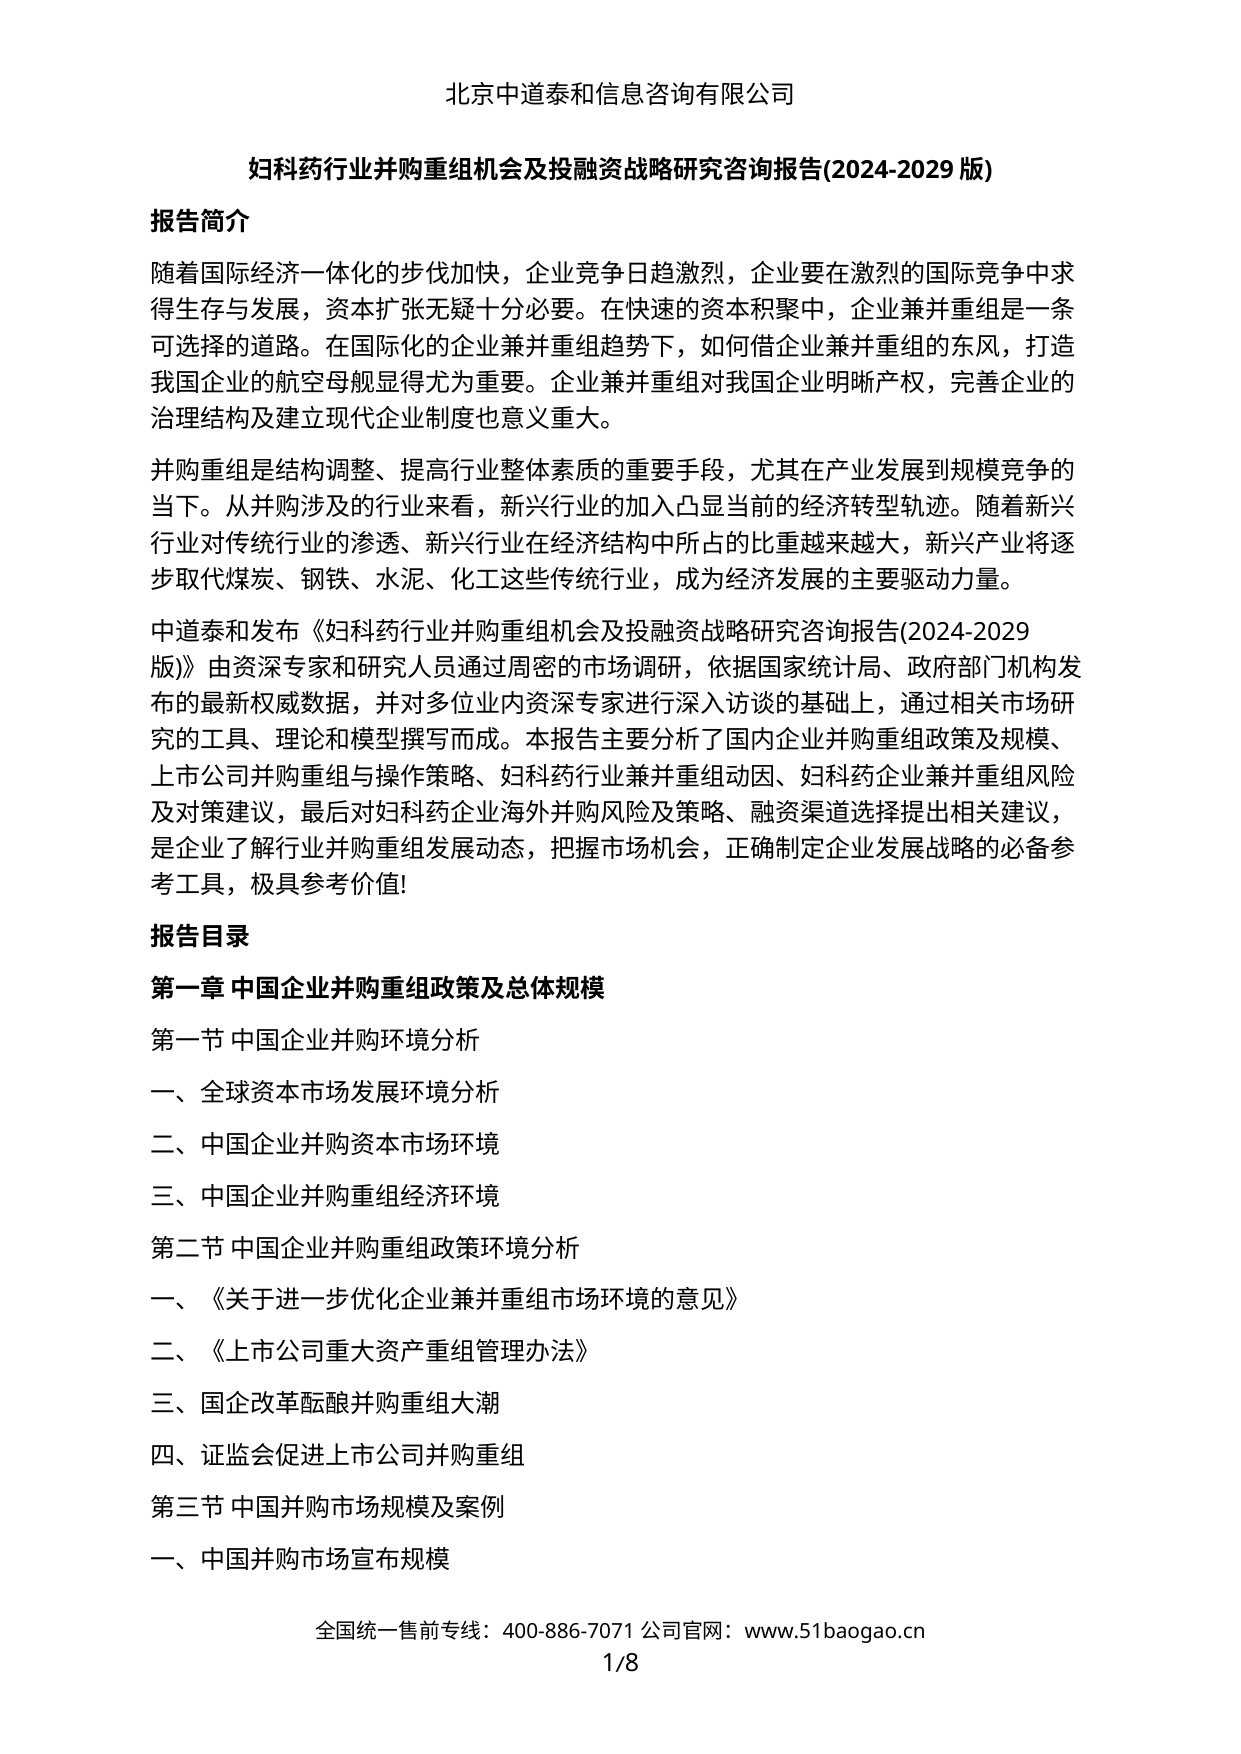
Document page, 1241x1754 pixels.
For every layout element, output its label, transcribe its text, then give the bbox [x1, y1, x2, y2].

text 第一章 中国企业并购重组政策及总体规模 [150, 969, 1090, 1005]
text 第一节 中国企业并购环境分析 [150, 1021, 1090, 1057]
text 二、中国企业并购资本市场环境 [150, 1124, 1090, 1161]
text 一、《关于进一步优化企业兼并重组市场环境的意见》 [150, 1280, 1090, 1316]
text 并购重组是结构调整、提高行业整体素质的重要手段，尤其在产业发展到规模竞争的当下。从并购涉及的行业来看，新兴行业的加入凸显当前的经济转型轨迹。随着新兴行业对传统行业的渗透、新兴行业在经济结构中所占的比重越来越大，新兴产业将逐步取代煤炭、钢铁、水泥、化工这些传统行业，成为经济发展的主要驱动力量。 [150, 451, 1090, 596]
text 随着国际经济一体化的步伐加快，企业竞争日趋激烈，企业要在激烈的国际竞争中求得生存与发展，资本扩张无疑十分必要。在快速的资本积聚中，企业兼并重组是一条可选择的道路。在国际化的企业兼并重组趋势下，如何借企业兼并重组的东风，打造我国企业的航空母舰显得尤为重要。企业兼并重组对我国企业明晰产权，完善企业的治理结构及建立现代企业制度也意义重大。 [150, 254, 1090, 435]
text 四、证监会促进上市公司并购重组 [150, 1436, 1090, 1472]
text 一、全球资本市场发展环境分析 [150, 1072, 1090, 1109]
text 三、国企改革酝酿并购重组大潮 [150, 1384, 1090, 1420]
text 第三节 中国并购市场规模及案例 [150, 1487, 1090, 1524]
text 一、中国并购市场宣布规模 [150, 1539, 1090, 1576]
text 妇科药行业并购重组机会及投融资战略研究咨询报告(2024-2029版) [150, 150, 1090, 186]
text 第二节 中国企业并购重组政策环境分析 [150, 1228, 1090, 1264]
text 报告目录 [150, 917, 1090, 953]
text 中道泰和发布《妇科药行业并购重组机会及投融资战略研究咨询报告(2024-2029版)》由资深专家和研究人员通过周密的市场调研，依据国家统计局、政府部门机构发布的最新权威数据，并对多位业内资深专家进行深入访谈的基础上，通过相关市场研究的工具、理论和模型撰写而成。本报告主要分析了国内企业并购重组政策及规模、上市公司并购重组与操作策略、妇科药行业兼并重组动因、妇科药企业兼并重组风险及对策建议，最后对妇科药企业海外并购风险及策略、融资渠道选择提出相关建议，是企业了解行业并购重组发展动态，把握市场机会，正确制定企业发展战略的必备参考工具，极具参考价值! [150, 611, 1090, 901]
text 三、中国企业并购重组经济环境 [150, 1176, 1090, 1212]
text 二、《上市公司重大资产重组管理办法》 [150, 1332, 1090, 1368]
text 报告简介 [150, 202, 1090, 238]
